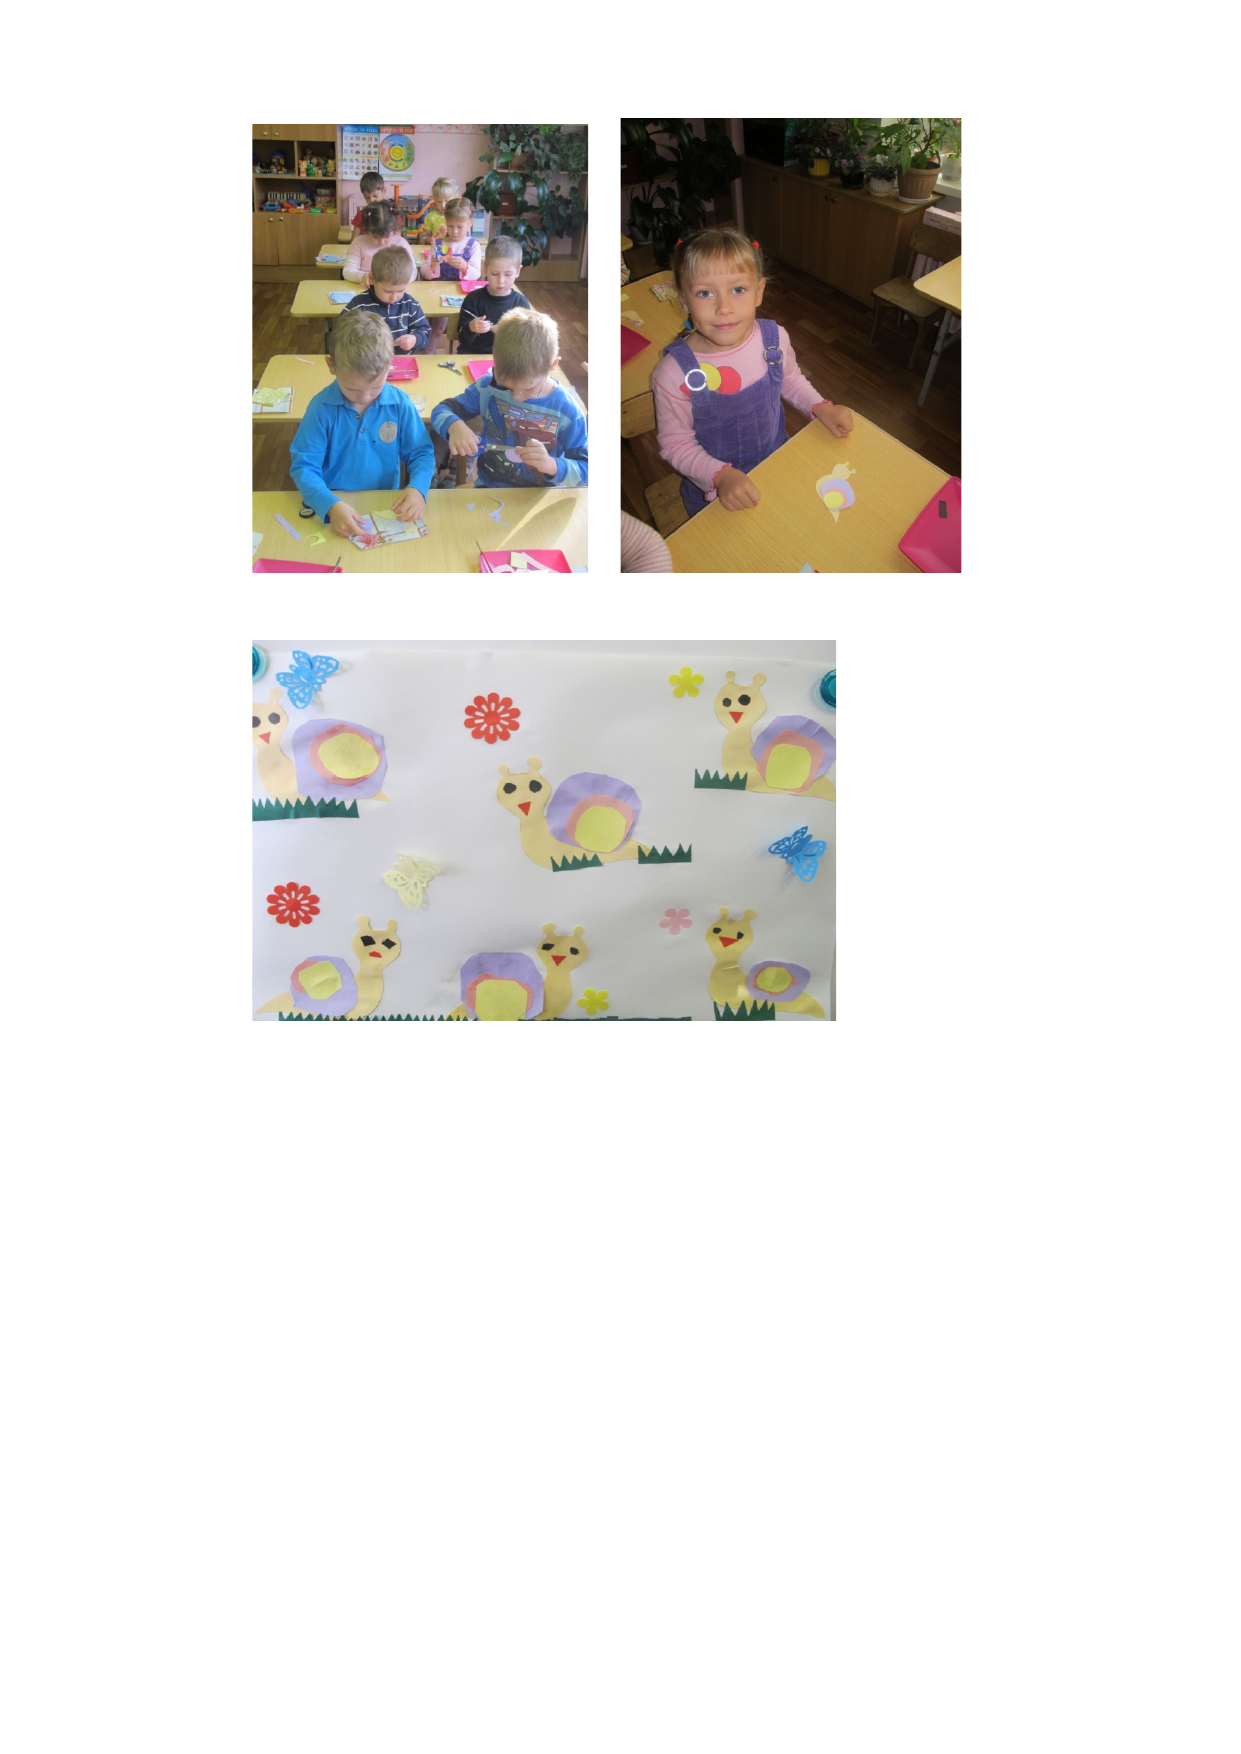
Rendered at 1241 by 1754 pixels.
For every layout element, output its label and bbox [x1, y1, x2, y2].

picture [252, 124, 589, 573]
picture [620, 118, 962, 573]
picture [252, 640, 837, 1021]
